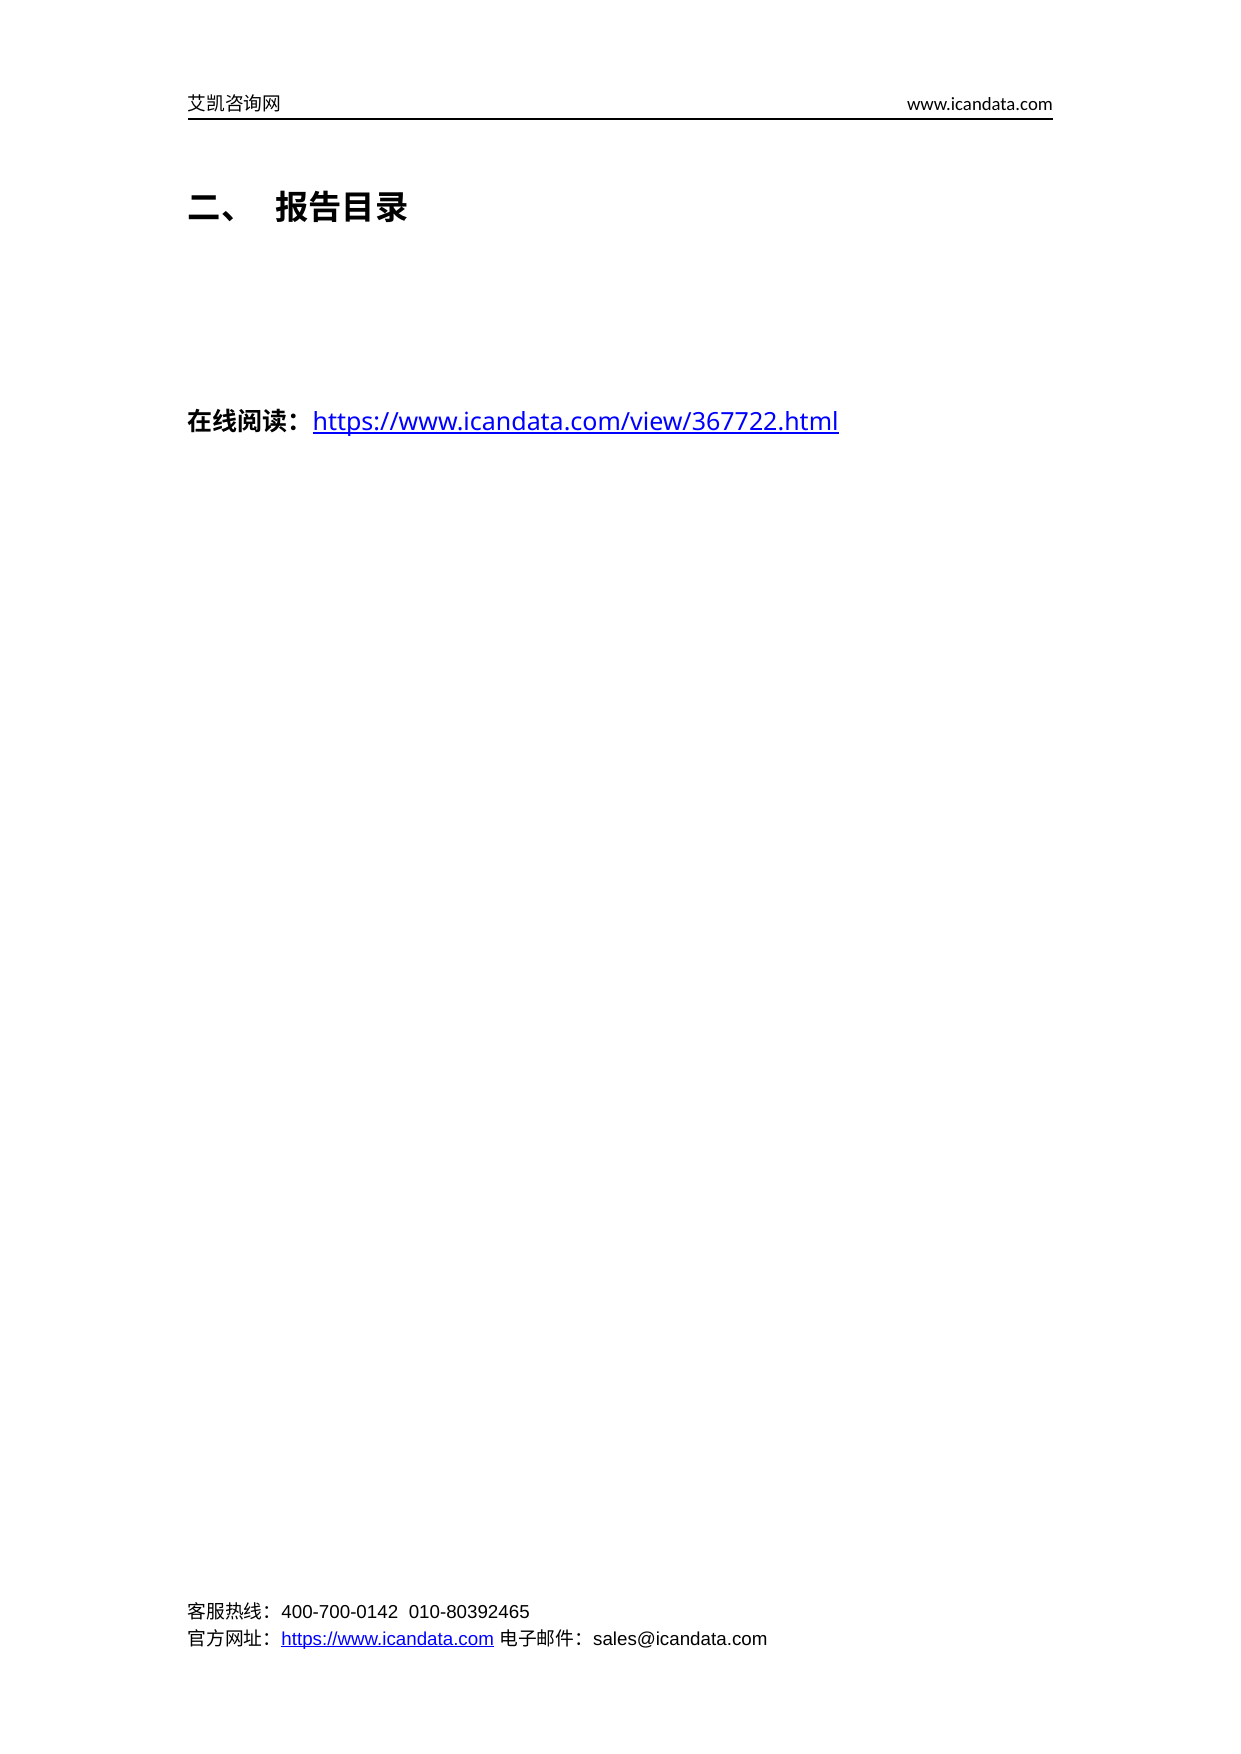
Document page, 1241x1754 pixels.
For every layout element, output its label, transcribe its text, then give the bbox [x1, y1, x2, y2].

text 在线阅读：https://www.icandata.com/view/367722.html [187, 387, 1053, 452]
subtitle 报告目录 [187, 172, 1053, 237]
